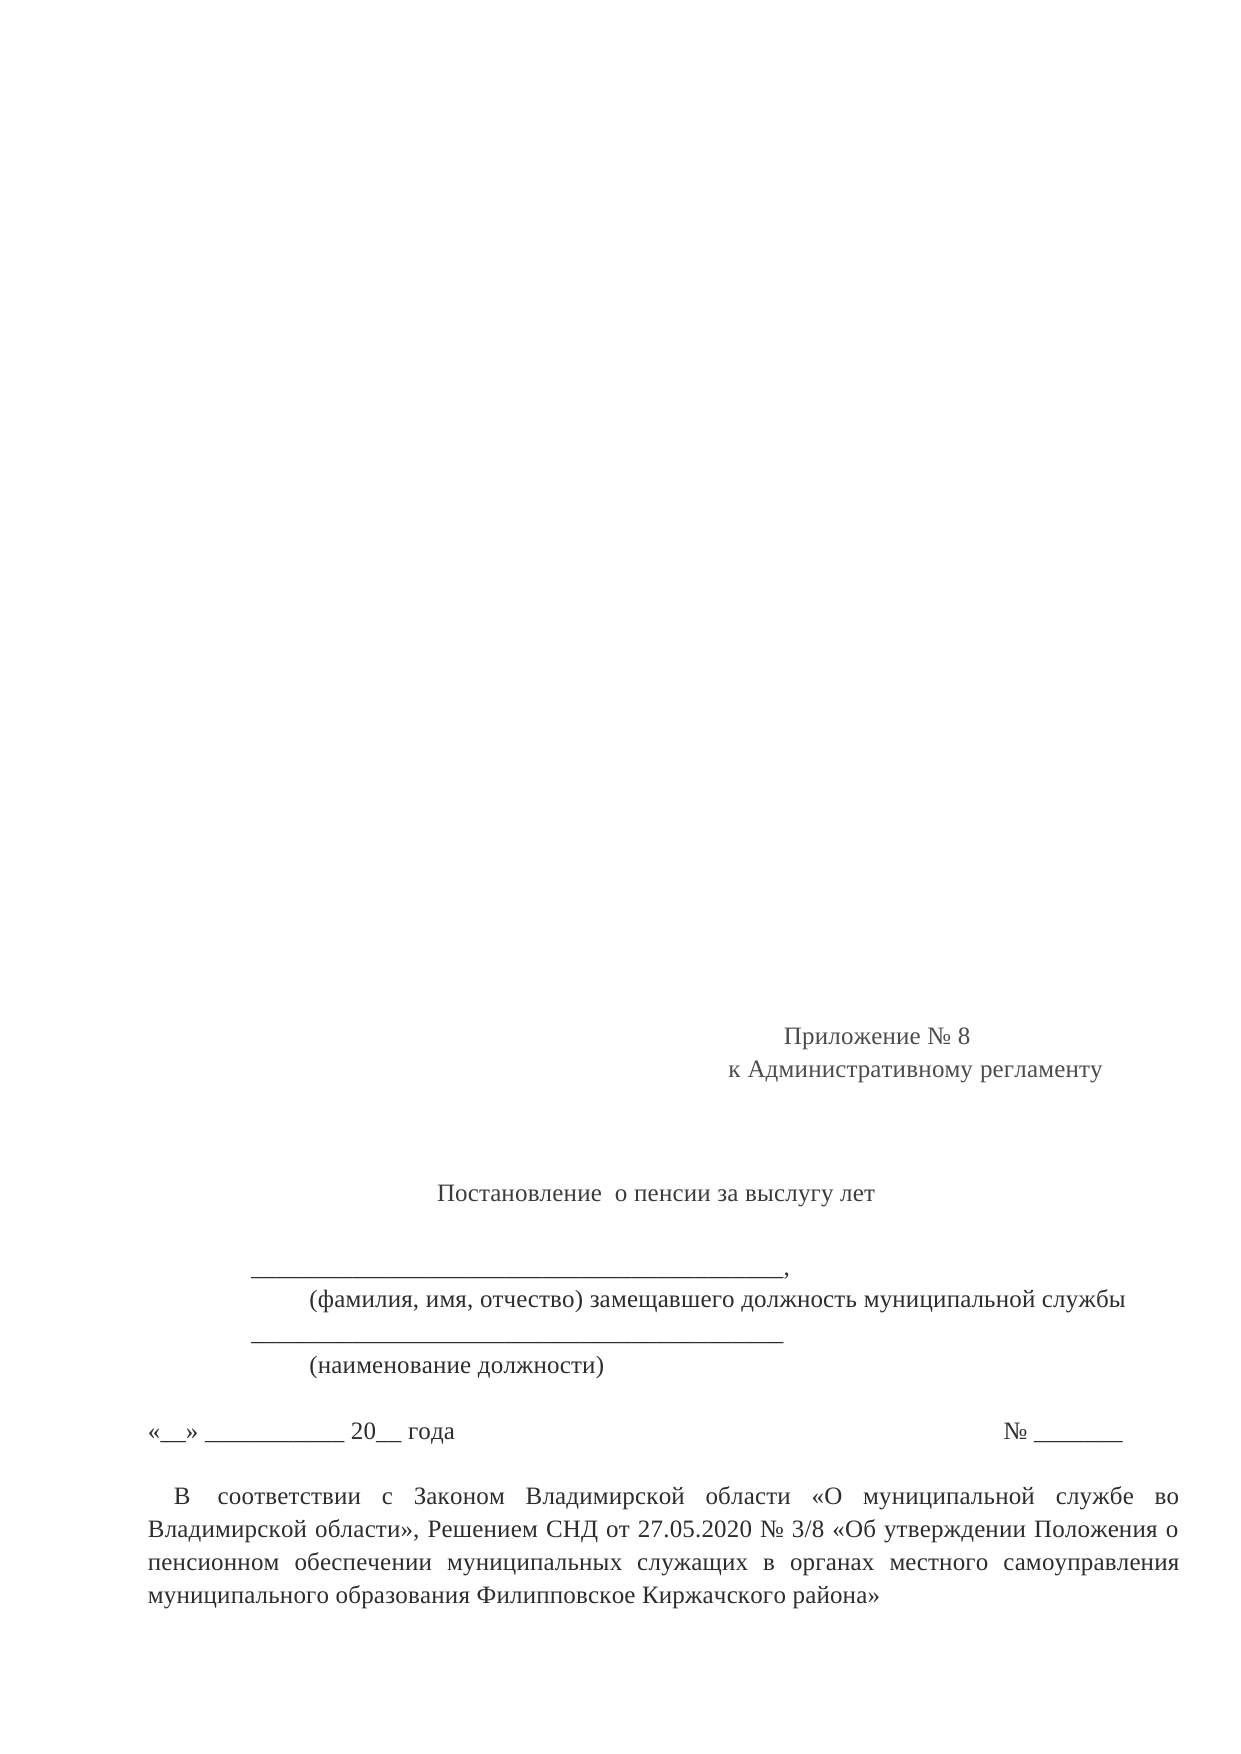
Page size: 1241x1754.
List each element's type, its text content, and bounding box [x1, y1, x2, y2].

subtitle к Административному регламенту [148, 1054, 1181, 1116]
text «__» ___________ 20__ года № _______ [148, 1379, 1181, 1444]
text (наименование должности) [148, 1346, 1181, 1379]
text (фамилия, имя, отчество) замещавшего должность муниципальной службы [148, 1281, 1181, 1313]
text __________________________________________, [148, 1248, 1181, 1281]
subtitle Приложение № 8 [148, 1021, 1181, 1049]
text __________________________________________ [148, 1313, 1181, 1346]
text В соответствии с Законом Владимирской области «О муниципальной службе во Владимирской области», Решением СНД от 27.05.2020 № 3/8 «Об утверждении Положения о пенсионном обеспечении муниципальных служащих в органах местного самоуправления муниципального образования Филипповское Киржачского района» [148, 1444, 1181, 1609]
text Постановление о пенсии за выслугу лет [148, 1177, 1181, 1207]
